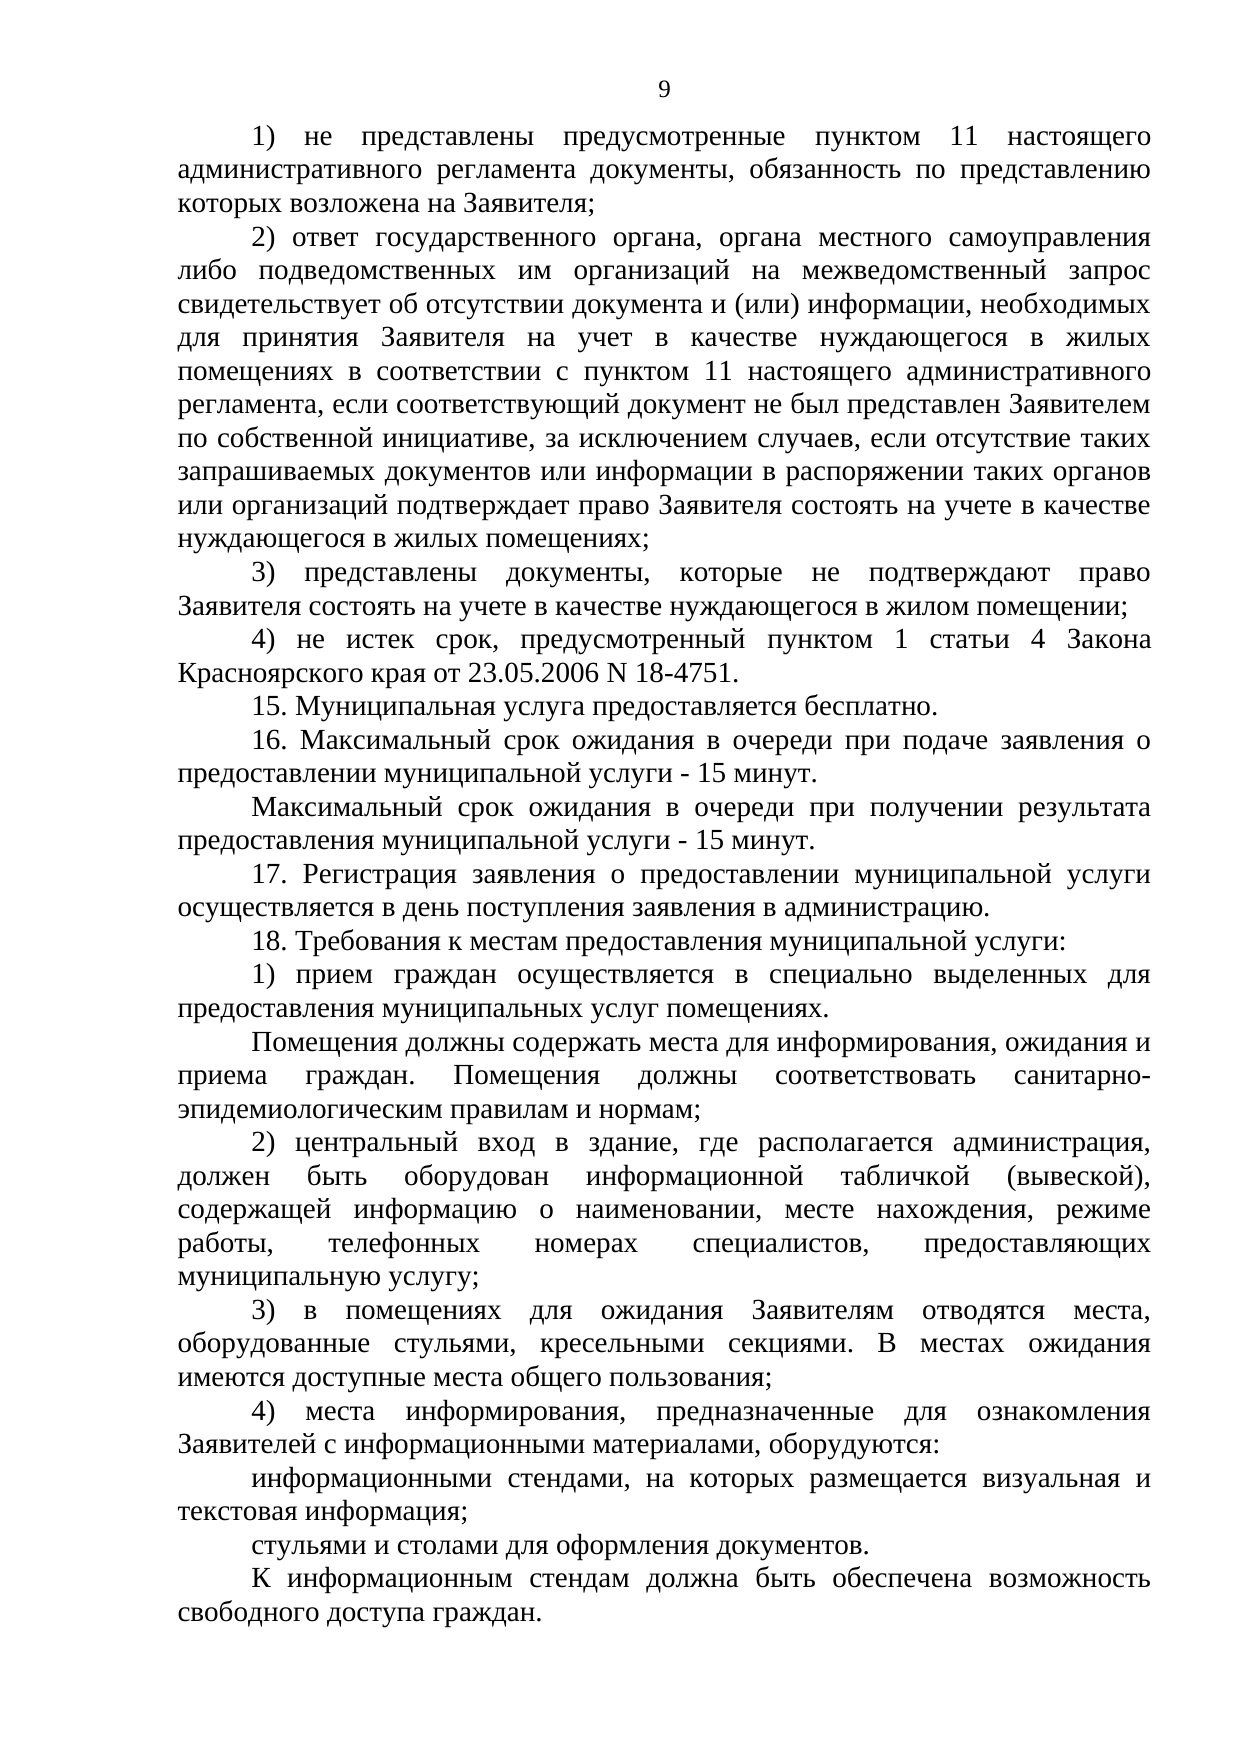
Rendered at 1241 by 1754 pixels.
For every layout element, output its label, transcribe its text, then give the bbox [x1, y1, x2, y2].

text Максимальный срок ожидания в очереди при получении результата предоставления муниципальной услуги - 15 минут. [177, 789, 1152, 856]
text 2) ответ государственного органа, органа местного самоуправления либо подведомственных им организаций на межведомственный запрос свидетельствует об отсутствии документа и (или) информации, необходимых для принятия Заявителя на учет в качестве нуждающегося в жилых помещениях в соответствии с пунктом 11 настоящего административного регламента, если соответствующий документ не был представлен Заявителем по собственной инициативе, за исключением случаев, если отсутствие таких запрашиваемых документов или информации в распоряжении таких органов или организаций подтверждает право Заявителя состоять на учете в качестве нуждающегося в жилых помещениях; [177, 219, 1152, 554]
text 3) в помещениях для ожидания Заявителям отводятся места, оборудованные стульями, кресельными секциями. В местах ожидания имеются доступные места общего пользования; [177, 1292, 1152, 1393]
text 4) не истек срок, предусмотренный пунктом 1 статьи 4 Закона Красноярского края от 23.05.2006 N 18-4751. [177, 621, 1152, 688]
text 3) представлены документы, которые не подтверждают право Заявителя состоять на учете в качестве нуждающегося в жилом помещении; [177, 554, 1152, 621]
text 2) центральный вход в здание, где располагается администрация, должен быть оборудован информационной табличкой (вывеской), содержащей информацию о наименовании, месте нахождения, режиме работы, телефонных номерах специалистов, предоставляющих муниципальную услугу; [177, 1124, 1152, 1292]
text 17. Регистрация заявления о предоставлении муниципальной услуги осуществляется в день поступления заявления в администрацию. [177, 856, 1152, 923]
text стульями и столами для оформления документов. [177, 1527, 1152, 1560]
text Помещения должны содержать места для информирования, ожидания и приема граждан. Помещения должны соответствовать санитарно-эпидемиологическим правилам и нормам; [177, 1024, 1152, 1124]
text 15. Муниципальная услуга предоставляется бесплатно. [177, 688, 1152, 722]
text К информационным стендам должна быть обеспечена возможность свободного доступа граждан. [177, 1560, 1152, 1627]
text 16. Максимальный срок ожидания в очереди при подаче заявления о предоставлении муниципальной услуги - 15 минут. [177, 722, 1152, 789]
text 18. Требования к местам предоставления муниципальной услуги: [177, 923, 1152, 957]
text 4) места информирования, предназначенные для ознакомления Заявителей с информационными материалами, оборудуются: [177, 1393, 1152, 1460]
text информационными стендами, на которых размещается визуальная и текстовая информация; [177, 1460, 1152, 1527]
text 1) не представлены предусмотренные пунктом 11 настоящего административного регламента документы, обязанность по представлению которых возложена на Заявителя; [177, 118, 1152, 219]
text 1) прием граждан осуществляется в специально выделенных для предоставления муниципальных услуг помещениях. [177, 957, 1152, 1024]
